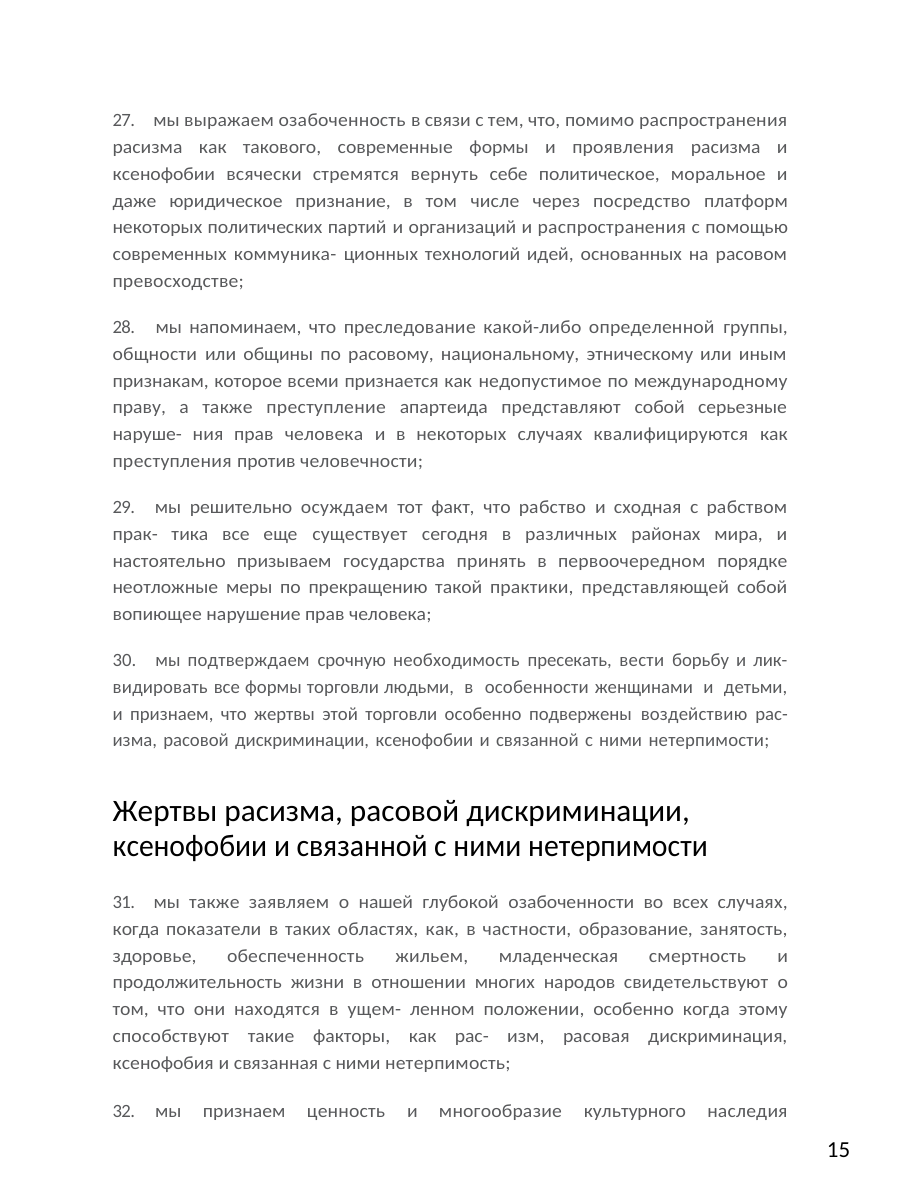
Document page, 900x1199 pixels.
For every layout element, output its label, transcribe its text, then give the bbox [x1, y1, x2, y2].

list мы также заявляем о нашей глубокой озабоченности во всех случаях, когда показатели в таких областях, как, в частности, образование, занятость, здоровье, обеспеченность жильем, младенческая смертность и продолжительность жизни в отношении многих народов свидетельствуют о том, что они находятся в ущем- ленном положении, особенно когда этому способствуют такие факторы, как рас- изм, расовая дискриминация, ксенофобия и связанная с ними нетерпимость; [112, 890, 788, 1074]
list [112, 1099, 788, 1122]
list мы подтверждаем срочную необходимость пресекать, вести борьбу и лик- видировать все формы торговли людьми, в особенности женщинами и детьми, и признаем, что жертвы этой торговли особенно подвержены воздействию рас- изма, расовой дискриминации, ксенофобии и связанной с ними нетерпимости; [112, 648, 788, 751]
list мы решительно осуждаем тот факт, что рабство и сходная с рабством прак- тика все еще существует сегодня в различных районах мира, и настоятельно призываем государства принять в первоочередном порядке неотложные меры по прекращению такой практики, представляющей собой вопиющее нарушение прав человека; [112, 495, 788, 625]
list мы выражаем озабоченность в связи с тем, что, помимо распространения расизма как такового, современные формы и проявления расизма и ксенофобии всячески стремятся вернуть себе политическое, моральное и даже юридическое признание, в том числе через посредство платформ некоторых политических партий и организаций и распространения с помощью современных коммуника- ционных технологий идей, основанных на расовом превосходстве; [112, 109, 788, 292]
list мы напоминаем, что преследование какой-либо определенной группы, общности или общины по расовому, национальному, этническому или иным признакам, которое всеми признается как недопустимое по международному праву, а также преступление апартеида представляют собой серьезные наруше- ния прав человека и в некоторых случаях квалифицируются как преступления против человечности; [112, 315, 788, 472]
subtitle Жертвы расизма, расовой дискриминации, ксенофобии и связанной с ними нетерпимости [112, 794, 808, 864]
